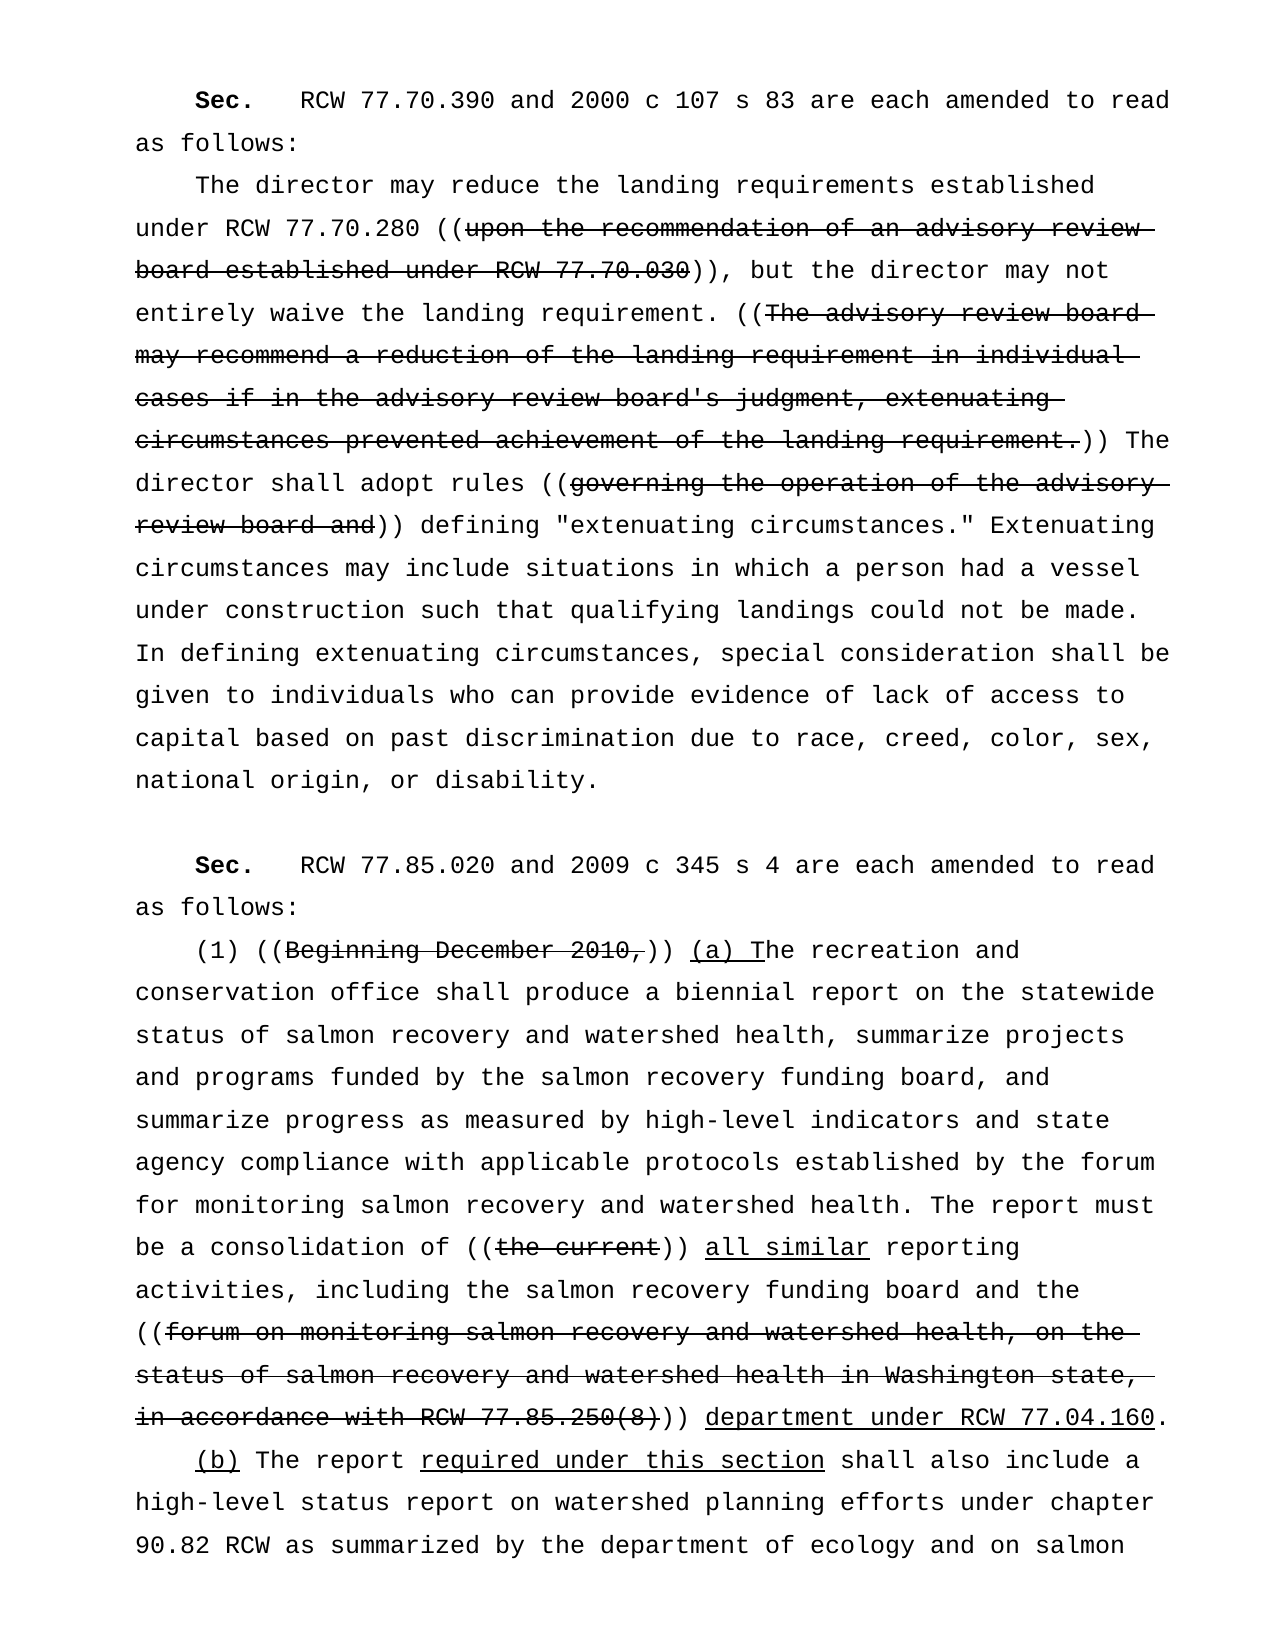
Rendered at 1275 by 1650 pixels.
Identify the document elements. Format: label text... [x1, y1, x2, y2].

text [135, 1434, 1170, 1562]
text Sec. RCW 77.70.390 and 2000 c 107 s 83 are each amended to read as follows: [135, 75, 1170, 160]
text (1) ((Beginning December 2010,)) (a) The recreation and conservation office shall produce a biennial report on the statewide status of salmon recovery and watershed health, summarize projects and programs funded by the salmon recovery funding board, and summarize progress as measured by high-level indicators and state agency compliance with applicable protocols established by the forum for monitoring salmon recovery and watershed health. The report must be a consolidation of ((the current)) all similar reporting activities, including the salmon recovery funding board and the ((forum on monitoring salmon recovery and watershed health, on the status of salmon recovery and watershed health in Washington state, in accordance with RCW 77.85.250(8))) department under RCW 77.04.160. [135, 924, 1170, 1434]
text Sec. RCW 77.85.020 and 2009 c 345 s 4 are each amended to read as follows: [135, 839, 1170, 924]
text The director may reduce the landing requirements established under RCW 77.70.280 ((upon the recommendation of an advisory review board established under RCW 77.70.030)), but the director may not entirely waive the landing requirement. ((The advisory review board may recommend a reduction of the landing requirement in individual cases if in the advisory review board's judgment, extenuating circumstances prevented achievement of the landing requirement.)) The director shall adopt rules ((governing the operation of the advisory review board and)) defining "extenuating circumstances." Extenuating circumstances may include situations in which a person had a vessel under construction such that qualifying landings could not be made. In defining extenuating circumstances, special consideration shall be given to individuals who can provide evidence of lack of access to capital based on past discrimination due to race, creed, color, sex, national origin, or disability. [135, 160, 1170, 797]
